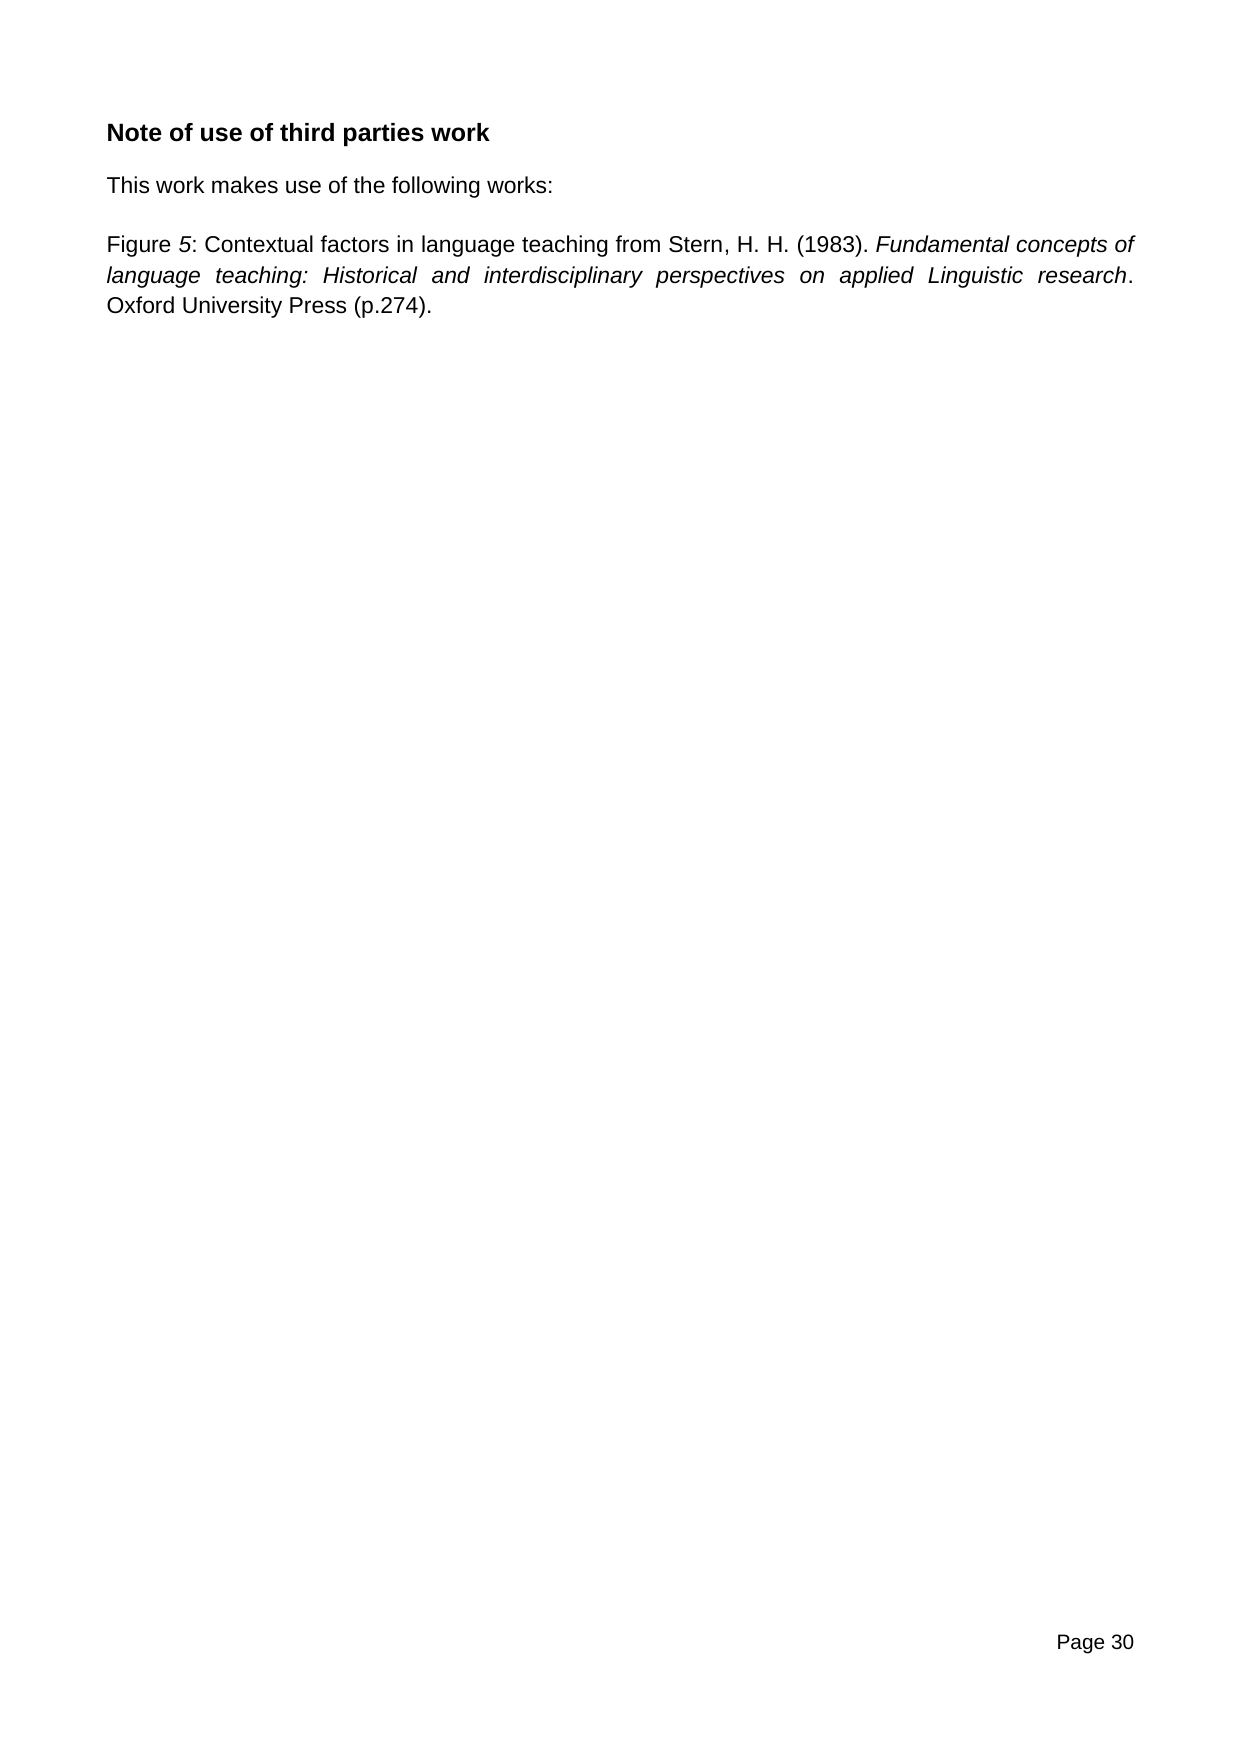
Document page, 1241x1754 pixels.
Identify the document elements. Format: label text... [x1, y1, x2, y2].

text Figure 5: Contextual factors in language teaching from Stern, H. H. (1983). Fundamental concepts of language teaching: Historical and interdisciplinary perspectives on applied Linguistic research. Oxford University Press (p.274). [106, 231, 1134, 318]
text Note of use of third parties work [106, 118, 1134, 147]
text This work makes use of the following works: [106, 172, 1134, 198]
